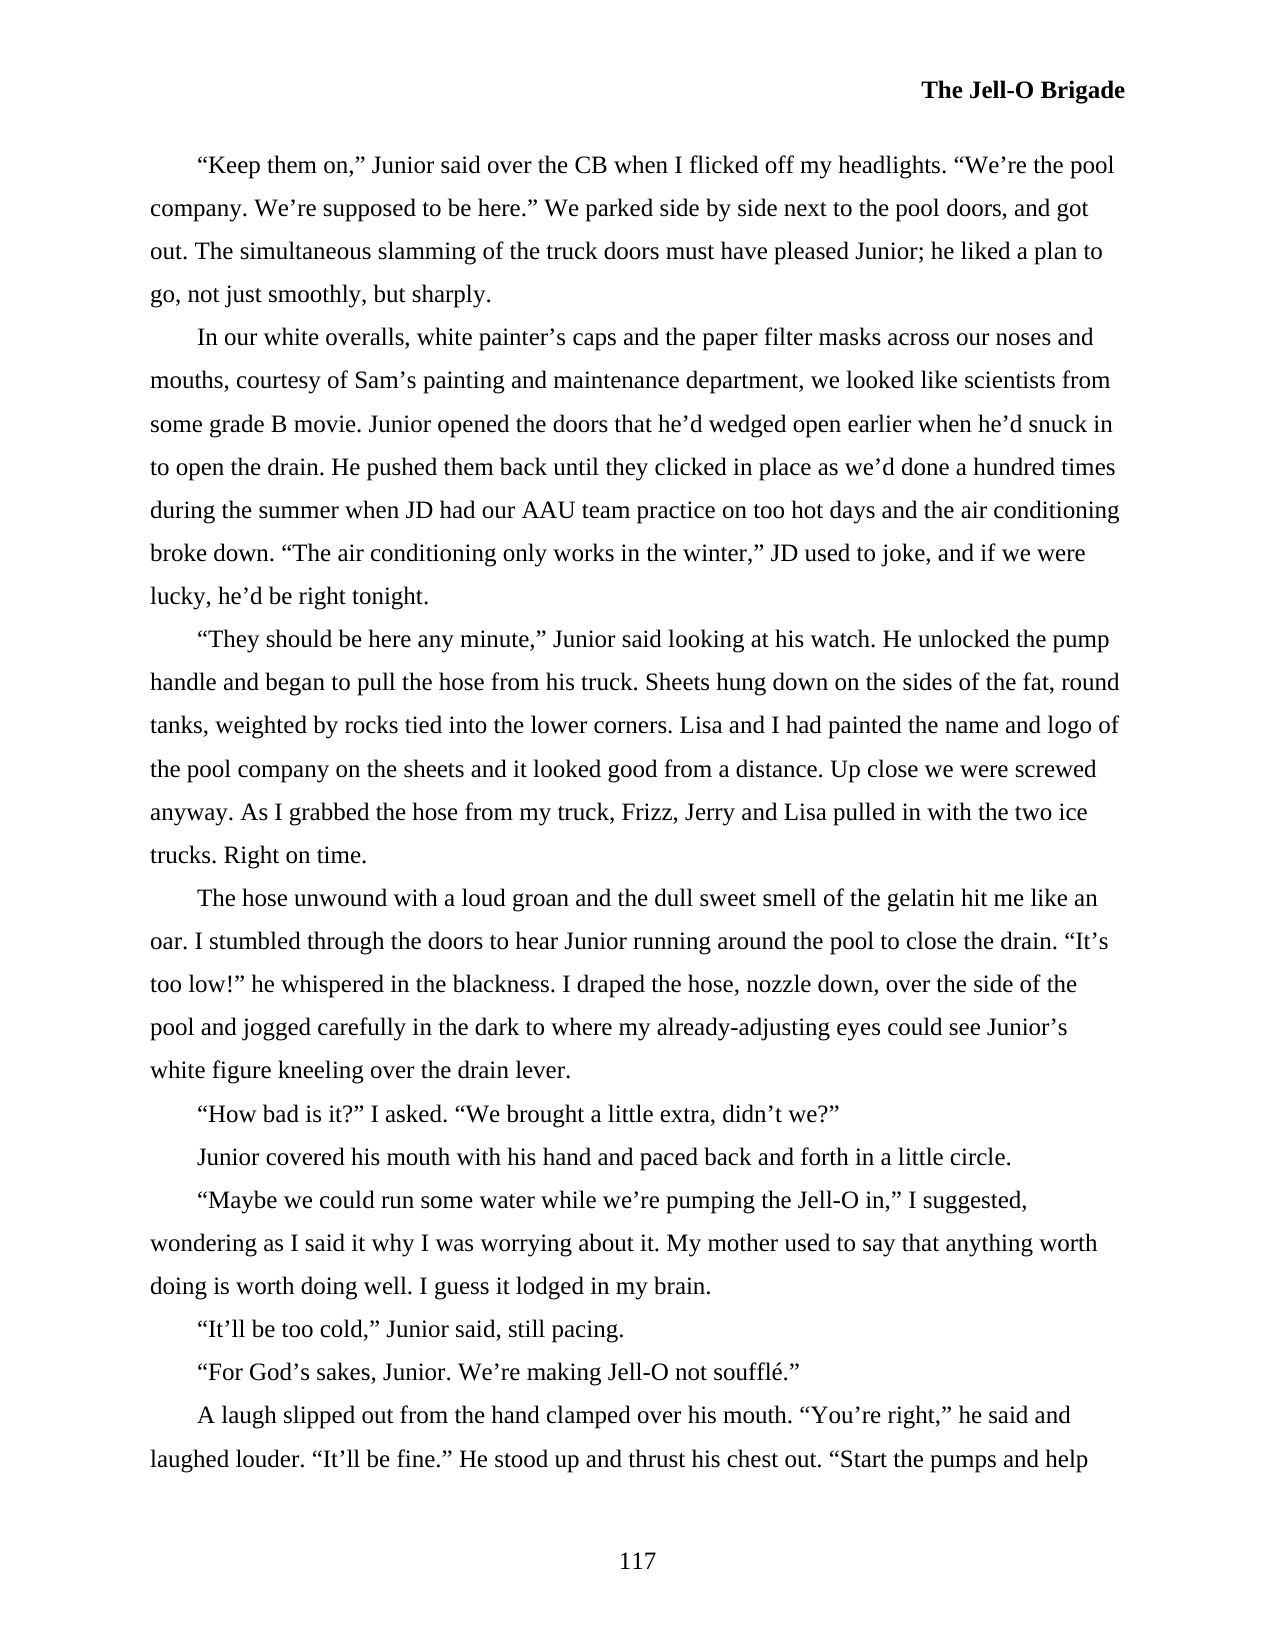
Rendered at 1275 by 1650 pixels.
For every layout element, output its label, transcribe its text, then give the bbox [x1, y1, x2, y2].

text In our white overalls, white painter’s caps and the paper filter masks across our noses and mouths, courtesy of Sam’s painting and maintenance department, we looked like scientists from some grade B movie. Junior opened the doors that he’d wedged open earlier when he’d snuck in to open the drain. He pushed them back until they clicked in place as we’d done a hundred times during the summer when JD had our AAU team practice on too hot days and the air conditioning broke down. “The air conditioning only works in the winter,” JD used to joke, and if we were lucky, he’d be right tonight. [150, 322, 1125, 610]
text Junior covered his mouth with his hand and paced back and forth in a little circle. [150, 1142, 1125, 1171]
text “They should be here any minute,” Junior said looking at his watch. He unlocked the pump handle and began to pull the hose from his truck. Sheets hung down on the sides of the fat, round tanks, weighted by rocks tied into the lower corners. Lisa and I had painted the name and logo of the pool company on the sheets and it looked good from a distance. Up close we were screwed anyway. As I grabbed the hose from my truck, Frizz, Jerry and Lisa pulled in with the two ice trucks. Right on time. [150, 624, 1125, 869]
text The hose unwound with a loud groan and the dull sweet smell of the gelatin hit me like an oar. I stumbled through the doors to hear Junior running around the pool to close the drain. “It’s too low!” he whispered in the blackness. I draped the hose, nozzle down, over the side of the pool and jogged carefully in the dark to where my already-adjusting eyes could see Junior’s white figure kneeling over the drain lever. [150, 883, 1125, 1084]
text “Keep them on,” Junior said over the CB when I flicked off my headlights. “We’re the pool company. We’re supposed to be here.” We parked side by side next to the pool doors, and got out. The simultaneous slamming of the truck doors must have pleased Junior; he liked a plan to go, not just smoothly, but sharply. [150, 150, 1125, 308]
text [150, 1401, 1125, 1472]
text “Maybe we could run some water while we’re pumping the Jell-O in,” I suggested, wondering as I said it why I was worrying about it. My mother used to say that anything worth doing is worth doing well. I guess it lodged in my brain. [150, 1185, 1125, 1300]
text “How bad is it?” I asked. “We brought a little extra, didn’t we?” [150, 1099, 1125, 1127]
text “For God’s sakes, Junior. We’re making Jell-O not soufflé.” [150, 1357, 1125, 1386]
text “It’ll be too cold,” Junior said, still pacing. [150, 1314, 1125, 1343]
